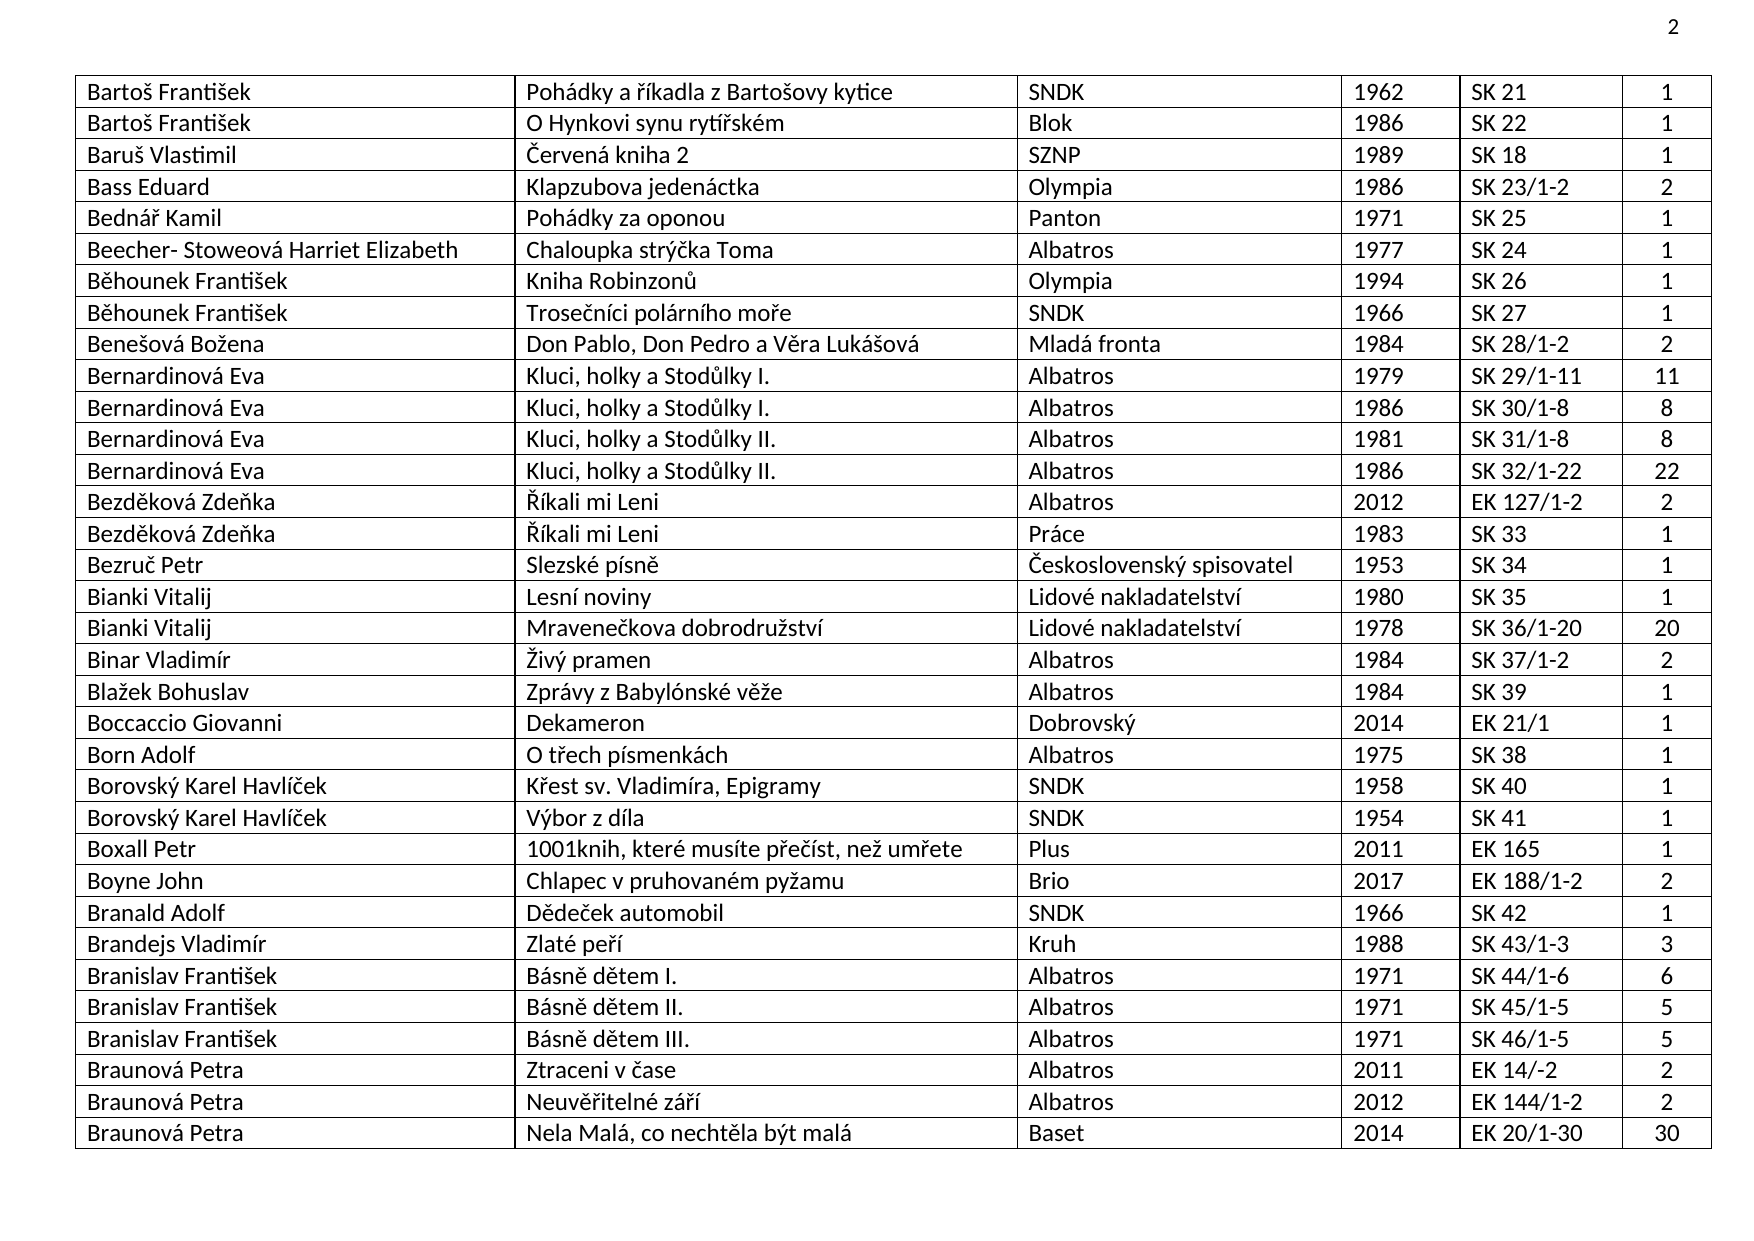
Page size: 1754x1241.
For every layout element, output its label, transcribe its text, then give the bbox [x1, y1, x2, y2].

table_cell SK 30/1-8 [1461, 392, 1622, 422]
table_cell EK 188/1-2 [1461, 865, 1622, 896]
table_cell Albatros [1018, 1086, 1341, 1117]
table_cell Zprávy z Babylónské věže [516, 676, 1017, 706]
table_cell SK 26 [1461, 265, 1622, 296]
table_cell Blok [1018, 108, 1341, 138]
table_cell Běhounek František [76, 297, 514, 327]
table_cell Albatros [1018, 739, 1341, 769]
table_cell Bernardinová Eva [76, 360, 514, 391]
table_cell SK 43/1-3 [1461, 928, 1622, 959]
table_cell Albatros [1018, 960, 1341, 990]
table_cell Lesní noviny [516, 581, 1017, 612]
table_cell SNDK [1018, 897, 1341, 927]
table_cell Branald Adolf [76, 897, 514, 927]
table_cell Baset [1018, 1118, 1341, 1148]
table_cell Plus [1018, 834, 1341, 864]
table_cell Bartoš František [76, 108, 514, 138]
table_cell Básně dětem II. [516, 991, 1017, 1022]
table_cell 1 [1623, 76, 1711, 107]
table_cell Lidové nakladatelství [1018, 613, 1341, 643]
table_cell Práce [1018, 518, 1341, 548]
table_cell 1 [1623, 707, 1711, 738]
table_cell Albatros [1018, 1023, 1341, 1053]
table_cell Výbor z díla [516, 802, 1017, 832]
table_cell SK 36/1-20 [1461, 613, 1622, 643]
table_cell 2012 [1342, 1086, 1459, 1117]
table_cell 1977 [1342, 234, 1459, 264]
table_cell 3 [1623, 928, 1711, 959]
table_cell SK 23/1-2 [1461, 171, 1622, 201]
table_cell 1979 [1342, 360, 1459, 391]
table_cell Bezruč Petr [76, 550, 514, 580]
table_cell 1971 [1342, 202, 1459, 233]
table_cell Albatros [1018, 392, 1341, 422]
table_cell 2 [1623, 1055, 1711, 1085]
table_cell Ztraceni v čase [516, 1055, 1017, 1085]
table_cell Blažek Bohuslav [76, 676, 514, 706]
table_cell Křest sv. Vladimíra, Epigramy [516, 770, 1017, 801]
table_cell Československý spisovatel [1018, 550, 1341, 580]
table_cell 8 [1623, 392, 1711, 422]
table_cell Albatros [1018, 423, 1341, 454]
table_cell 2017 [1342, 865, 1459, 896]
table_cell SK 35 [1461, 581, 1622, 612]
table_cell Bianki Vitalij [76, 613, 514, 643]
table_cell Chlapec v pruhovaném pyžamu [516, 865, 1017, 896]
table_cell 22 [1623, 455, 1711, 485]
table_cell 1994 [1342, 265, 1459, 296]
table_cell SK 40 [1461, 770, 1622, 801]
table_cell Básně dětem I. [516, 960, 1017, 990]
table_cell 8 [1623, 423, 1711, 454]
table_cell 1966 [1342, 897, 1459, 927]
table_cell Panton [1018, 202, 1341, 233]
table_cell 1966 [1342, 297, 1459, 327]
table_cell 1 [1623, 834, 1711, 864]
table_cell Kluci, holky a Stodůlky I. [516, 360, 1017, 391]
table_cell Boyne John [76, 865, 514, 896]
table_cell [516, 76, 1017, 107]
table_cell Neuvěřitelné září [516, 1086, 1017, 1117]
table_cell 1953 [1342, 550, 1459, 580]
table_cell 1986 [1342, 108, 1459, 138]
table_cell Slezské písně [516, 550, 1017, 580]
table_cell 1971 [1342, 960, 1459, 990]
table_cell Albatros [1018, 455, 1341, 485]
table_cell 1986 [1342, 171, 1459, 201]
table_cell EK 127/1-2 [1461, 486, 1622, 517]
table_cell Bass Eduard [76, 171, 514, 201]
table_cell Albatros [1018, 234, 1341, 264]
table_cell 1 [1623, 202, 1711, 233]
table_cell Kluci, holky a Stodůlky I. [516, 392, 1017, 422]
table_cell SK 34 [1461, 550, 1622, 580]
table_cell 6 [1623, 960, 1711, 990]
table_cell SNDK [1018, 770, 1341, 801]
table_cell Dekameron [516, 707, 1017, 738]
table_cell Borovský Karel Havlíček [76, 770, 514, 801]
table_cell Kluci, holky a Stodůlky II. [516, 423, 1017, 454]
table_cell SZNP [1018, 139, 1341, 170]
table_cell Živý pramen [516, 644, 1017, 675]
table_cell 1 [1623, 108, 1711, 138]
table_cell SK 42 [1461, 897, 1622, 927]
table_cell 1958 [1342, 770, 1459, 801]
table_cell 1 [1623, 265, 1711, 296]
table_cell 2014 [1342, 1118, 1459, 1148]
table_cell Červená kniha 2 [516, 139, 1017, 170]
table_cell 1984 [1342, 329, 1459, 359]
table_cell SK 44/1-6 [1461, 960, 1622, 990]
table_cell Boxall Petr [76, 834, 514, 864]
table_cell Bernardinová Eva [76, 423, 514, 454]
table_cell 1984 [1342, 676, 1459, 706]
table_cell Branislav František [76, 960, 514, 990]
table_cell EK 20/1-30 [1461, 1118, 1622, 1148]
table_cell 1988 [1342, 928, 1459, 959]
table_cell Říkali mi Leni [516, 486, 1017, 517]
table_cell SNDK [1018, 76, 1341, 107]
table_cell Bianki Vitalij [76, 581, 514, 612]
table_cell SK 31/1-8 [1461, 423, 1622, 454]
table_cell SK 29/1-11 [1461, 360, 1622, 391]
table_cell Kruh [1018, 928, 1341, 959]
table_cell Branislav František [76, 1023, 514, 1053]
table_cell Albatros [1018, 676, 1341, 706]
table_cell SK 46/1-5 [1461, 1023, 1622, 1053]
table_cell 1983 [1342, 518, 1459, 548]
table_cell 1984 [1342, 644, 1459, 675]
table_cell 1975 [1342, 739, 1459, 769]
table_cell SNDK [1018, 802, 1341, 832]
table_cell 2 [1623, 1086, 1711, 1117]
table_cell SK 25 [1461, 202, 1622, 233]
table_cell Trosečníci polárního moře [516, 297, 1017, 327]
table_cell Olympia [1018, 171, 1341, 201]
table_cell Brio [1018, 865, 1341, 896]
table_cell 2014 [1342, 707, 1459, 738]
table_cell Dobrovský [1018, 707, 1341, 738]
table_cell 2 [1623, 486, 1711, 517]
table_cell Braunová Petra [76, 1055, 514, 1085]
table_cell 2011 [1342, 1055, 1459, 1085]
table_cell 1001knih, které musíte přečíst, než umřete [516, 834, 1017, 864]
table_cell 1 [1623, 581, 1711, 612]
table_cell 2012 [1342, 486, 1459, 517]
table_cell Kniha Robinzonů [516, 265, 1017, 296]
table_cell Bednář Kamil [76, 202, 514, 233]
table_cell Pohádky za oponou [516, 202, 1017, 233]
table_cell Albatros [1018, 644, 1341, 675]
table_cell 1986 [1342, 455, 1459, 485]
table_cell Zlaté peří [516, 928, 1017, 959]
table_cell SK 21 [1461, 76, 1622, 107]
table_cell Baruš Vlastimil [76, 139, 514, 170]
table_cell 1 [1623, 770, 1711, 801]
table_cell Branislav František [76, 991, 514, 1022]
table_cell EK 14/-2 [1461, 1055, 1622, 1085]
table_cell Klapzubova jedenáctka [516, 171, 1017, 201]
table_cell Don Pablo, Don Pedro a Věra Lukášová [516, 329, 1017, 359]
table_cell Chaloupka strýčka Toma [516, 234, 1017, 264]
table_cell 1 [1623, 518, 1711, 548]
table_cell Albatros [1018, 360, 1341, 391]
table_cell 1986 [1342, 392, 1459, 422]
table_cell SNDK [1018, 297, 1341, 327]
table_cell SK 28/1-2 [1461, 329, 1622, 359]
table_cell SK 38 [1461, 739, 1622, 769]
table_cell 2 [1623, 171, 1711, 201]
table_cell 1 [1623, 739, 1711, 769]
table_cell SK 41 [1461, 802, 1622, 832]
table_cell Albatros [1018, 1055, 1341, 1085]
table_cell 1 [1623, 550, 1711, 580]
table_cell 1981 [1342, 423, 1459, 454]
table_cell Bezděková Zdeňka [76, 486, 514, 517]
table_cell 1 [1623, 676, 1711, 706]
table_cell SK 32/1-22 [1461, 455, 1622, 485]
table_cell Nela Malá, co nechtěla být malá [516, 1118, 1017, 1148]
table_cell Kluci, holky a Stodůlky II. [516, 455, 1017, 485]
table_cell 20 [1623, 613, 1711, 643]
table_cell 1978 [1342, 613, 1459, 643]
table_cell 1 [1623, 297, 1711, 327]
table_cell 30 [1623, 1118, 1711, 1148]
table_cell Bernardinová Eva [76, 455, 514, 485]
table_cell Básně dětem III. [516, 1023, 1017, 1053]
table_cell 1971 [1342, 991, 1459, 1022]
table_cell 1 [1623, 139, 1711, 170]
table_cell 1989 [1342, 139, 1459, 170]
table_cell EK 165 [1461, 834, 1622, 864]
table_cell O třech písmenkách [516, 739, 1017, 769]
table_cell 1954 [1342, 802, 1459, 832]
table_cell 1 [1623, 234, 1711, 264]
table_cell Bartoš František [76, 76, 514, 107]
table_cell 1 [1623, 897, 1711, 927]
table_cell Borovský Karel Havlíček [76, 802, 514, 832]
table_cell 1971 [1342, 1023, 1459, 1053]
table_cell O Hynkovi synu rytířském [516, 108, 1017, 138]
table_cell Běhounek František [76, 265, 514, 296]
table_cell SK 22 [1461, 108, 1622, 138]
table_cell SK 24 [1461, 234, 1622, 264]
table_cell Lidové nakladatelství [1018, 581, 1341, 612]
table_cell Benešová Božena [76, 329, 514, 359]
table_cell 5 [1623, 991, 1711, 1022]
table_cell Binar Vladimír [76, 644, 514, 675]
table_cell Říkali mi Leni [516, 518, 1017, 548]
table_cell Mladá fronta [1018, 329, 1341, 359]
table_cell SK 33 [1461, 518, 1622, 548]
table_cell 5 [1623, 1023, 1711, 1053]
table_cell SK 27 [1461, 297, 1622, 327]
table_cell SK 45/1-5 [1461, 991, 1622, 1022]
table_cell Dědeček automobil [516, 897, 1017, 927]
table_cell Mravenečkova dobrodružství [516, 613, 1017, 643]
table_cell 1980 [1342, 581, 1459, 612]
table_cell SK 39 [1461, 676, 1622, 706]
table_cell Braunová Petra [76, 1118, 514, 1148]
table_cell Brandejs Vladimír [76, 928, 514, 959]
table_cell SK 37/1-2 [1461, 644, 1622, 675]
table_cell 1962 [1342, 76, 1459, 107]
table_cell 2 [1623, 865, 1711, 896]
table_cell 2 [1623, 644, 1711, 675]
table_cell EK 144/1-2 [1461, 1086, 1622, 1117]
table_cell Beecher- Stoweová Harriet Elizabeth [76, 234, 514, 264]
table_cell 2 [1623, 329, 1711, 359]
table_cell 1 [1623, 802, 1711, 832]
table_cell Albatros [1018, 991, 1341, 1022]
table_cell Born Adolf [76, 739, 514, 769]
table_cell Albatros [1018, 486, 1341, 517]
table_cell 2011 [1342, 834, 1459, 864]
table_cell Boccaccio Giovanni [76, 707, 514, 738]
table_cell SK 18 [1461, 139, 1622, 170]
table_cell EK 21/1 [1461, 707, 1622, 738]
table_cell Braunová Petra [76, 1086, 514, 1117]
table_cell Olympia [1018, 265, 1341, 296]
table_cell Bezděková Zdeňka [76, 518, 514, 548]
table_cell Bernardinová Eva [76, 392, 514, 422]
table_cell 11 [1623, 360, 1711, 391]
